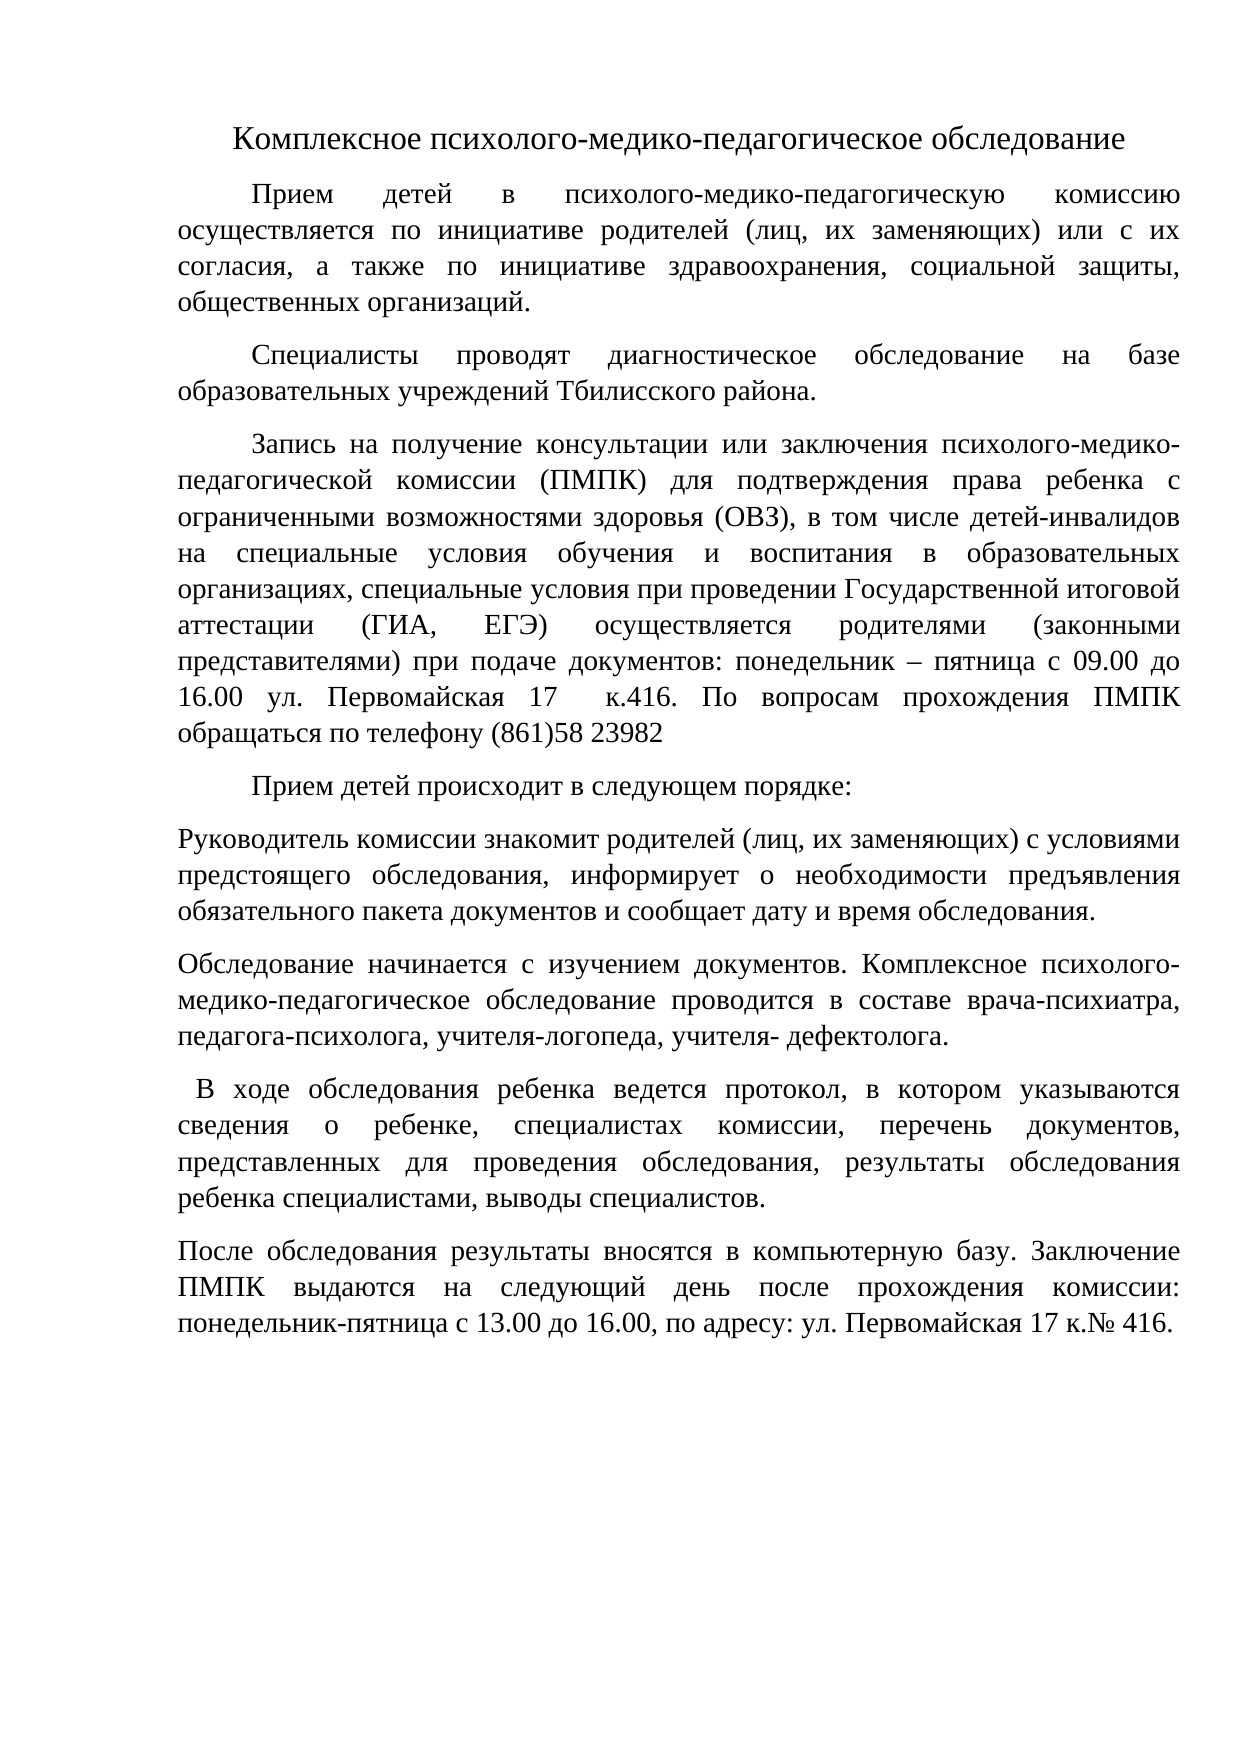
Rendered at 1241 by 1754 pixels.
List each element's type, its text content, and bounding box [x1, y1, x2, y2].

text Прием детей происходит в следующем порядке: [177, 768, 1181, 802]
text Запись на получение консультации или заключения психолого-медико-педагогической комиссии (ПМПК) для подтверждения права ребенка с ограниченными возможностями здоровья (ОВЗ), в том числе детей-инвалидов на специальные условия обучения и воспитания в образовательных организациях, специальные условия при проведении Государственной итоговой аттестации (ГИА, ЕГЭ) осуществляется родителями (законными представителями) при подаче документов: понедельник – пятница с 09.00 до 16.00 ул. Первомайская 17 к.416. По вопросам прохождения ПМПК обращаться по телефону (861)58 23982 [177, 426, 1181, 749]
text Специалисты проводят диагностическое обследование на базе образовательных учреждений Тбилисского района. [177, 337, 1181, 407]
text Комплексное психолого-медико-педагогическое обследование [177, 118, 1181, 156]
text В ходе обследования ребенка ведется протокол, в котором указываются сведения о ребенке, специалистах комиссии, перечень документов, представленных для проведения обследования, результаты обследования ребенка специалистами, выводы специалистов. [177, 1071, 1181, 1213]
text Руководитель комиссии знакомит родителей (лиц, их заменяющих) с условиями предстоящего обследования, информирует о необходимости предъявления обязательного пакета документов и сообщает дату и время обследования. [177, 821, 1181, 927]
text После обследования результаты вносятся в компьютерную базу. Заключение ПМПК выдаются на следующий день после прохождения комиссии: понедельник-пятница с 13.00 до 16.00, по адресу: ул. Первомайская 17 к.№ 416. [177, 1233, 1181, 1338]
text Обследование начинается с изучением документов. Комплексное психолого-медико-педагогическое обследование проводится в составе врача-психиатра, педагога-психолога, учителя-логопеда, учителя- дефектолога. [177, 946, 1181, 1052]
text Прием детей в психолого-медико-педагогическую комиссию осуществляется по инициативе родителей (лиц, их заменяющих) или с их согласия, а также по инициативе здравоохранения, социальной защиты, общественных организаций. [177, 176, 1181, 318]
